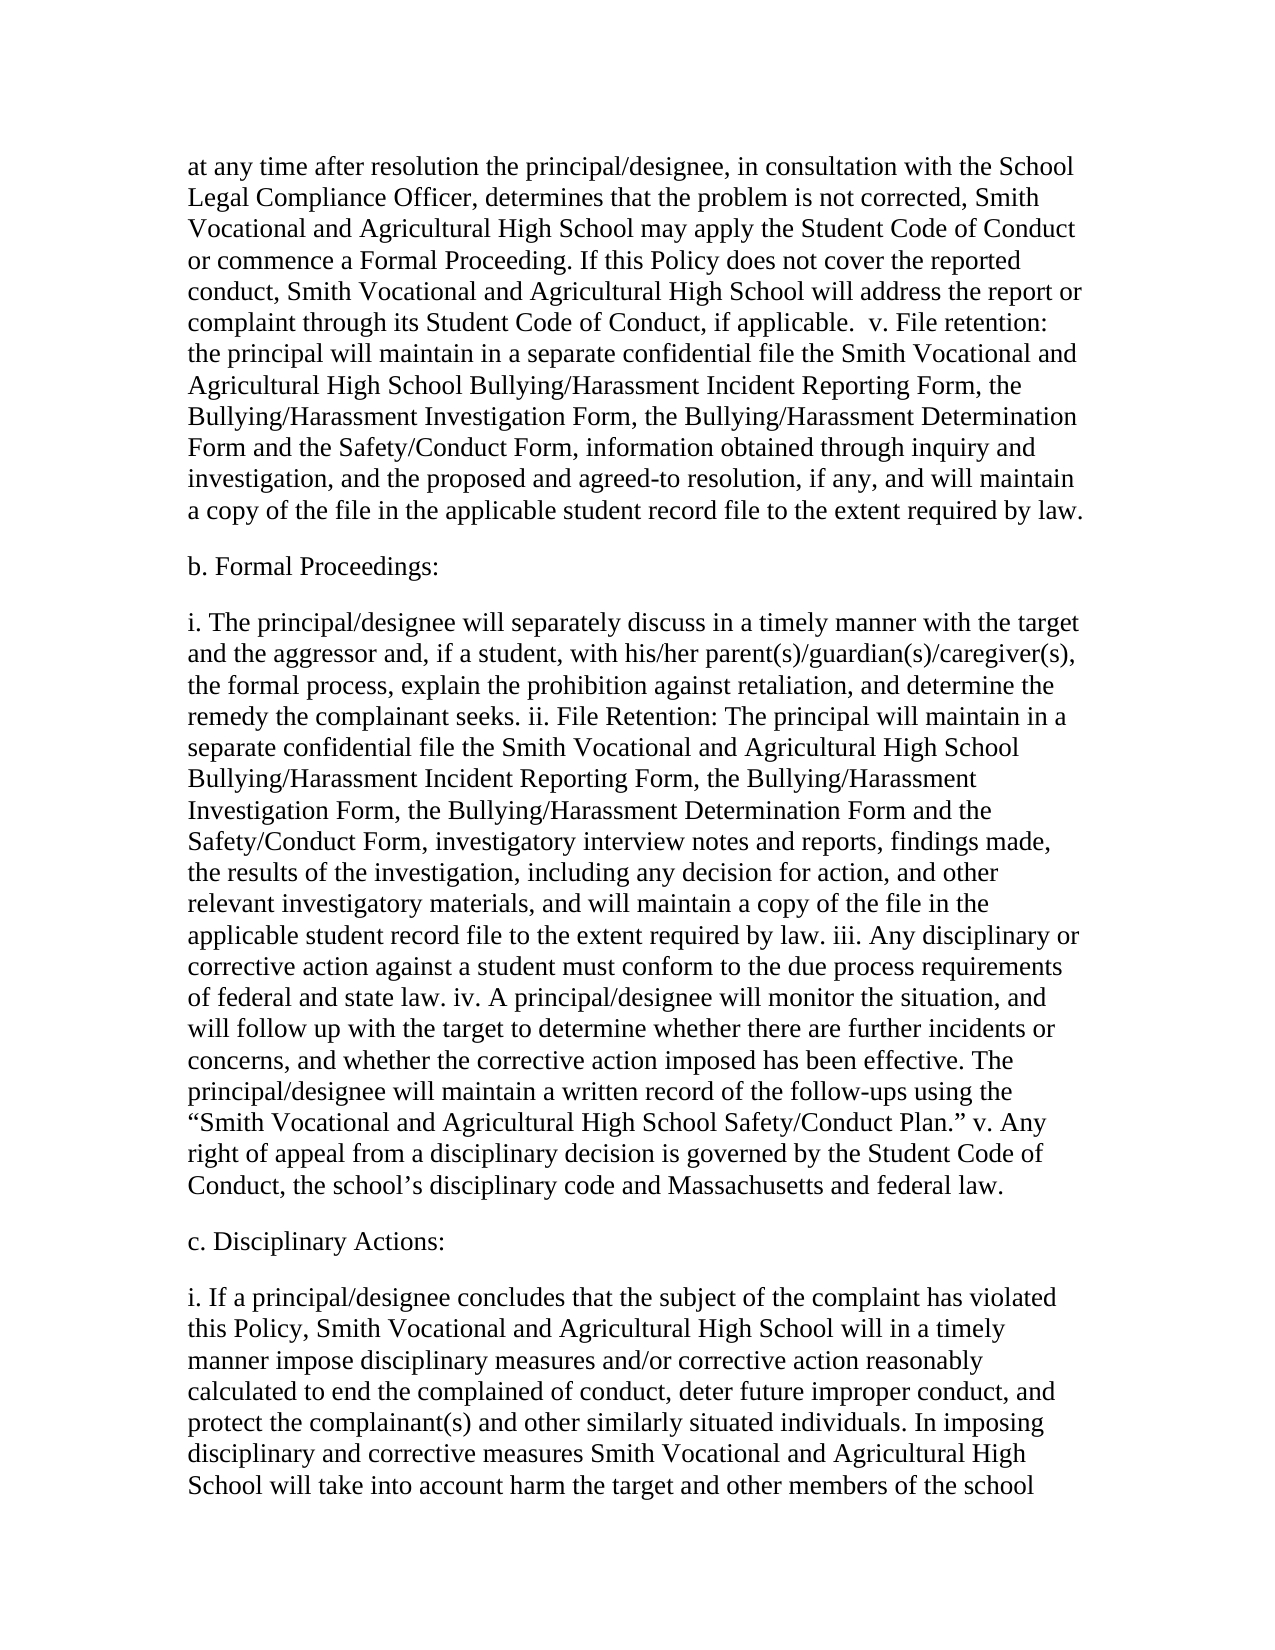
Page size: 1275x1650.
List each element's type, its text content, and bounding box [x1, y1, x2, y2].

text b. Formal Proceedings: [187, 550, 1087, 581]
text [187, 150, 1087, 525]
text i. The principal/designee will separately discuss in a timely manner with the target and the aggressor and, if a student, with his/her parent(s)/guardian(s)/caregiver(s), the formal process, explain the prohibition against retaliation, and determine the remedy the complainant seeks. ii. File Retention: The principal will maintain in a separate confidential file the Smith Vocational and Agricultural High School Bullying/Harassment Incident Reporting Form, the Bullying/Harassment Investigation Form, the Bullying/Harassment Determination Form and the Safety/Conduct Form, investigatory interview notes and reports, findings made, the results of the investigation, including any decision for action, and other relevant investigatory materials, and will maintain a copy of the file in the applicable student record file to the extent required by law. iii. Any disciplinary or corrective action against a student must conform to the due process requirements of federal and state law. iv. A principal/designee will monitor the situation, and will follow up with the target to determine whether there are further incidents or concerns, and whether the corrective action imposed has been effective. The principal/designee will maintain a written record of the follow-ups using the “Smith Vocational and Agricultural High School Safety/Conduct Plan.” v. Any right of appeal from a disciplinary decision is governed by the Student Code of Conduct, the school’s disciplinary code and Massachusetts and federal law. [187, 606, 1087, 1200]
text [187, 1281, 1087, 1500]
text c. Disciplinary Actions: [187, 1225, 1087, 1256]
